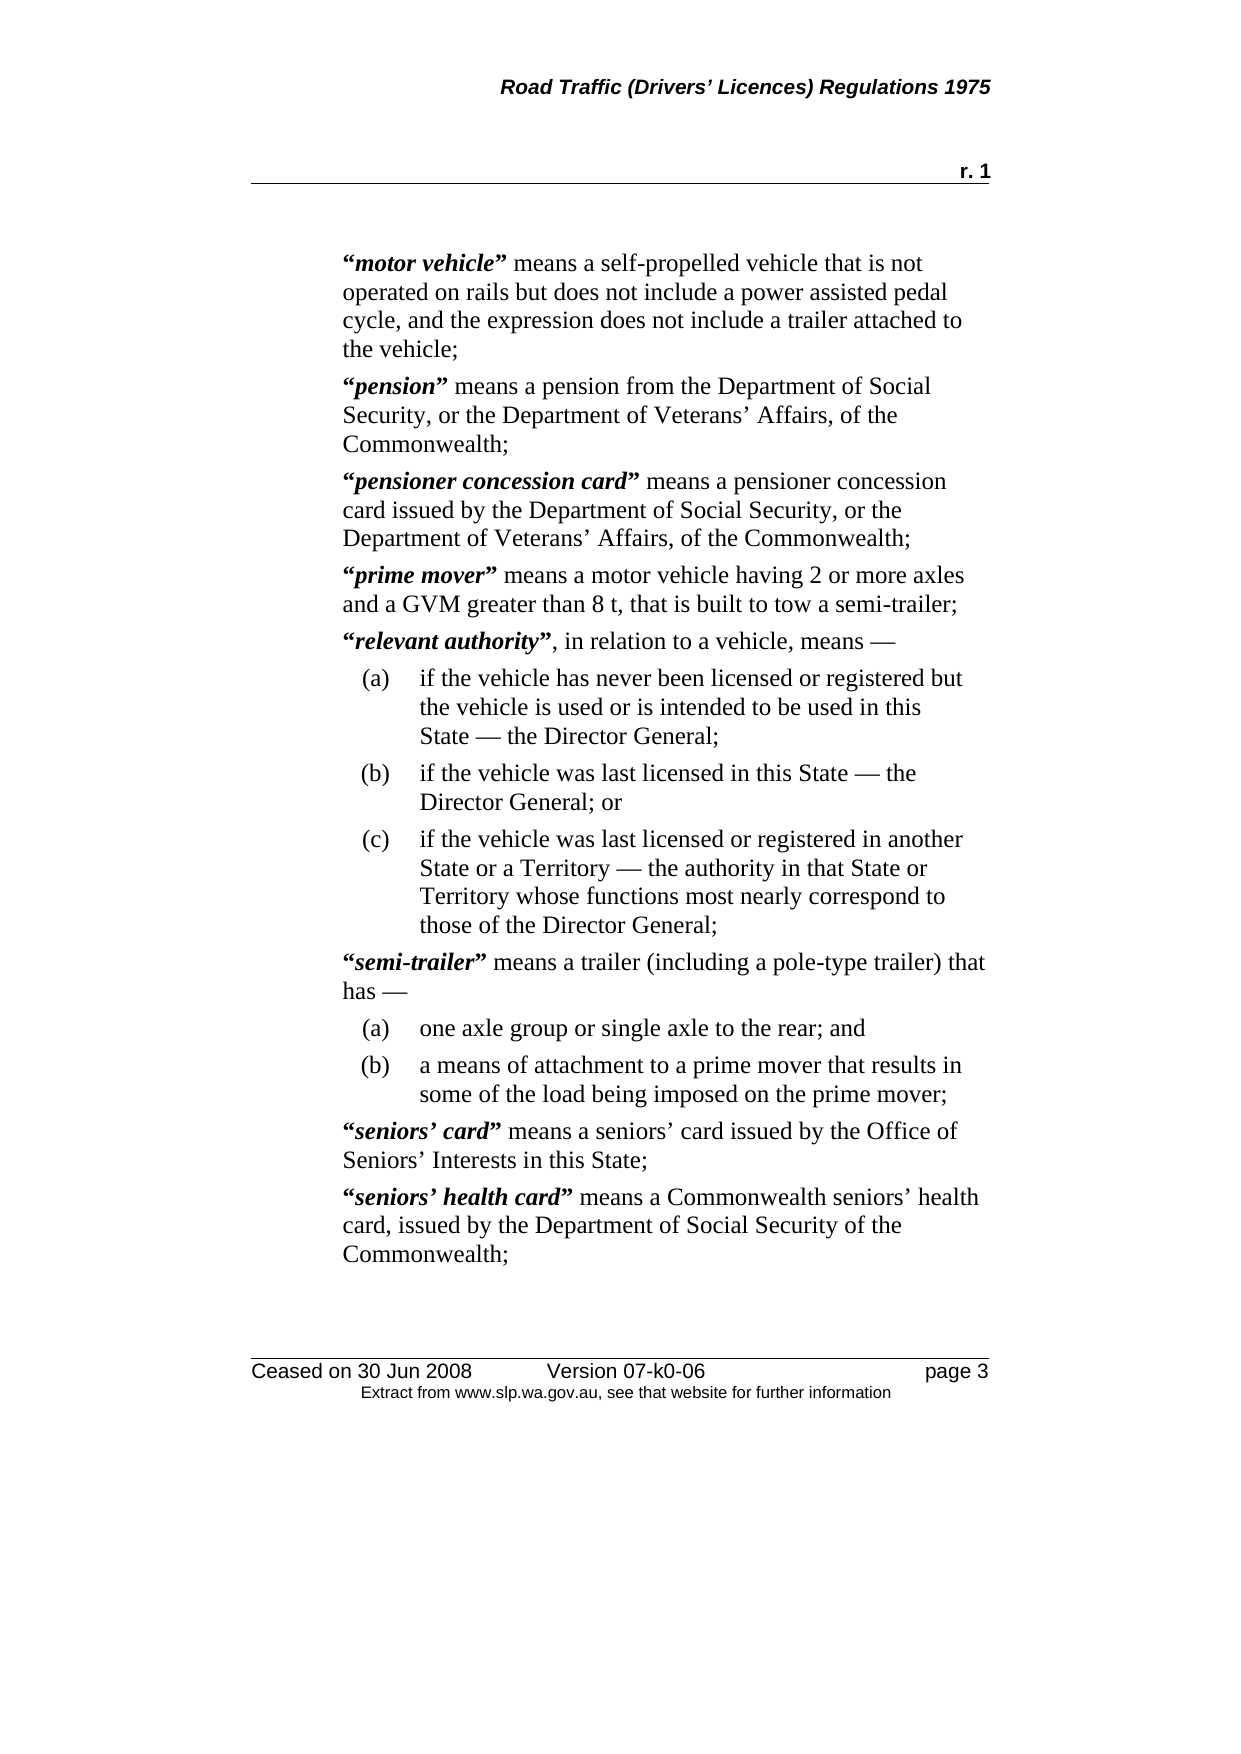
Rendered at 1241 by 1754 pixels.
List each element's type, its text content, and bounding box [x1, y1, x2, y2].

text “relevant authority”, in relation to a vehicle, means — [251, 626, 989, 655]
text “semi-trailer” means a trailer (including a pole-type trailer) that has — [251, 947, 989, 1005]
text (a) if the vehicle has never been licensed or registered but the vehicle is used or is intended to be used in this State — the Director General; [251, 663, 989, 750]
text (c) if the vehicle was last licensed or registered in another State or a Territory — the authority in that State or Territory whose functions most nearly correspond to those of the Director General; [251, 824, 989, 939]
text “motor vehicle” means a self-propelled vehicle that is not operated on rails but does not include a power assisted pedal cycle, and the expression does not include a trailer attached to the vehicle; [251, 248, 989, 363]
text “seniors’ health card” means a Commonwealth seniors’ health card, issued by the Department of Social Security of the Commonwealth; [251, 1182, 989, 1268]
text “prime mover” means a motor vehicle having 2 or more axles and a GVM greater than 8 t, that is built to tow a semi-trailer; [251, 561, 989, 618]
text (a) one axle group or single axle to the rear; and [251, 1013, 989, 1042]
text “seniors’ card” means a seniors’ card issued by the Office of Seniors’ Interests in this State; [251, 1116, 989, 1173]
text (b) a means of attachment to a prime mover that results in some of the load being imposed on the prime mover; [251, 1050, 989, 1108]
text (b) if the vehicle was last licensed in this State — the Director General; or [251, 758, 989, 816]
text “pensioner concession card” means a pensioner concession card issued by the Department of Social Security, or the Department of Veterans’ Affairs, of the Commonwealth; [251, 466, 989, 552]
text “pension” means a pension from the Department of Social Security, or the Department of Veterans’ Affairs, of the Commonwealth; [251, 371, 989, 458]
